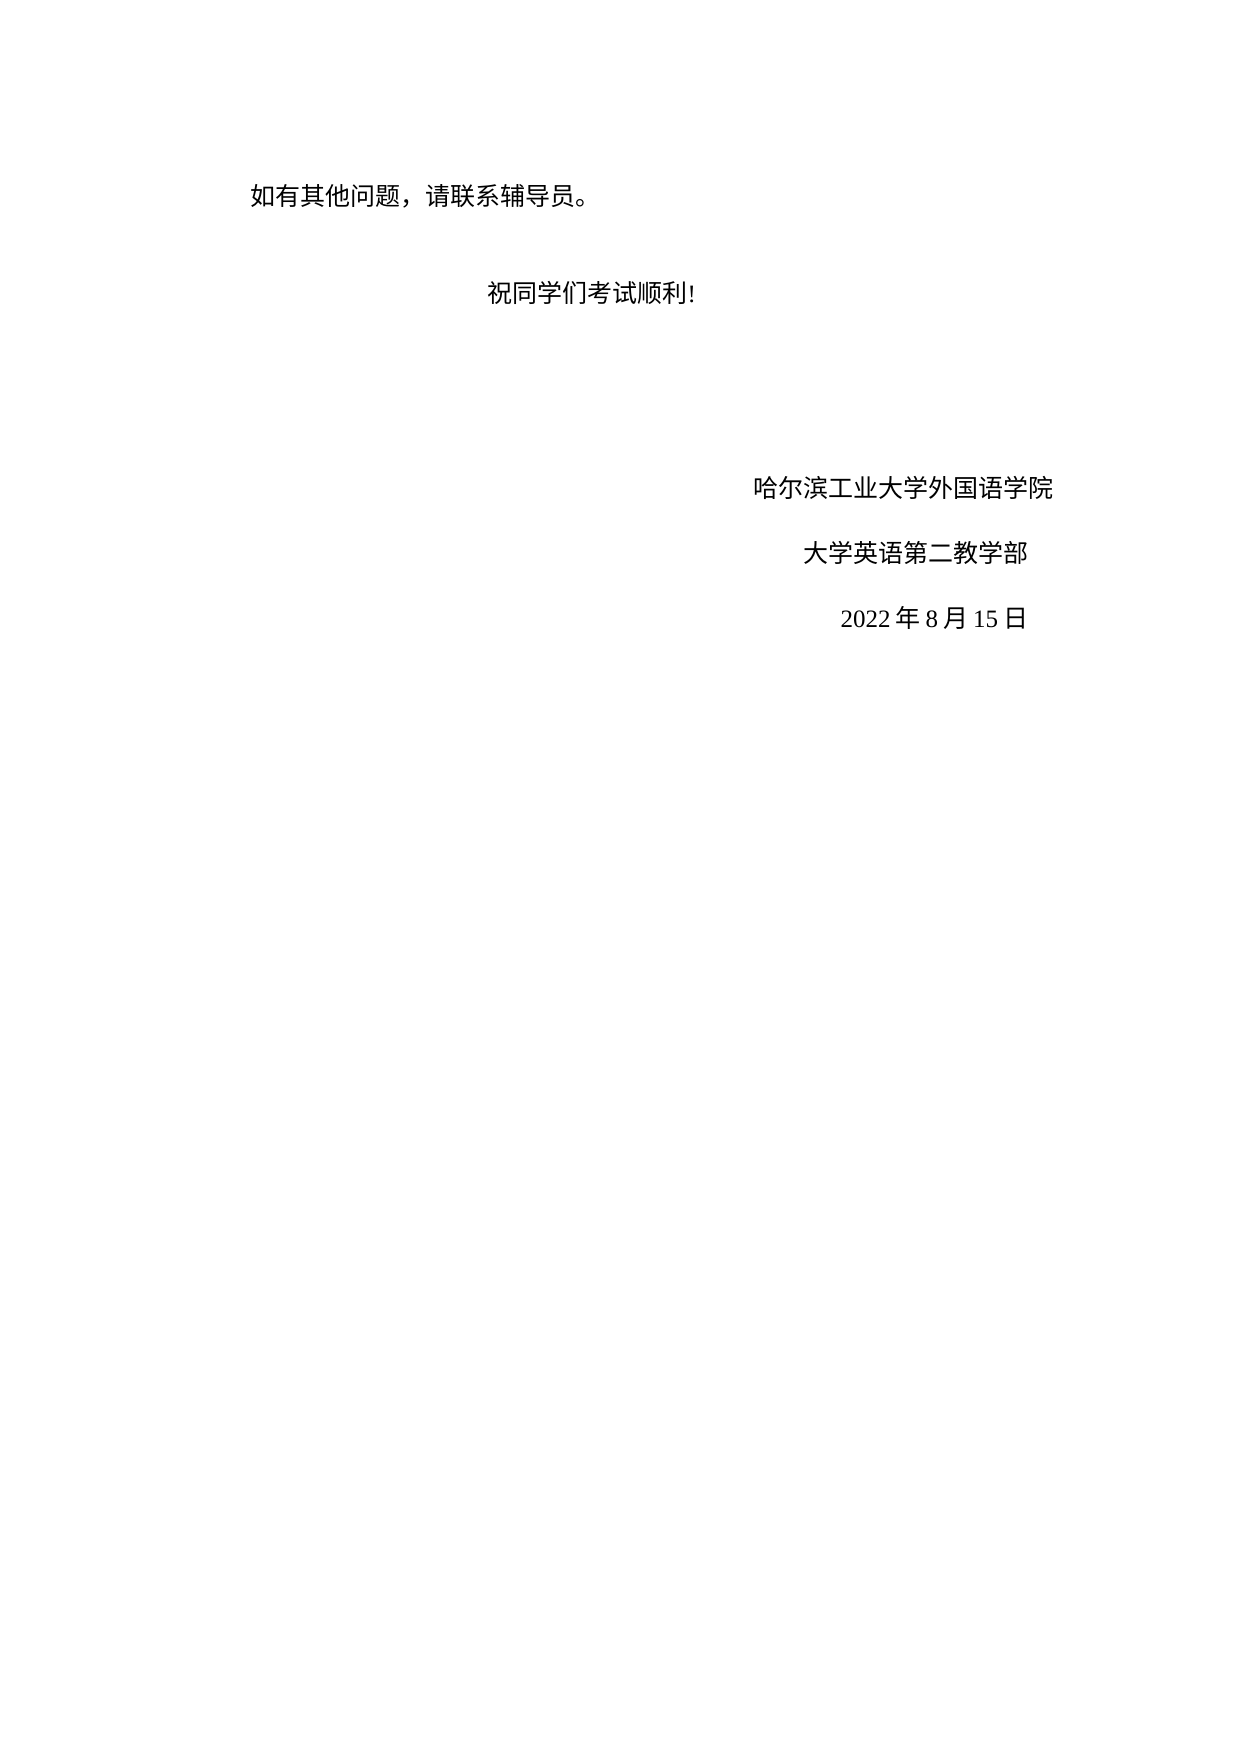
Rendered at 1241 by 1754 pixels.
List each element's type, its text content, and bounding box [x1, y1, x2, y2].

text 哈尔滨工业大学外国语学院 [187, 454, 1053, 519]
text 大学英语第二教学部 [187, 519, 1028, 584]
text 如有其他问题，请联系辅导员。 [187, 162, 1053, 227]
text 祝同学们考试顺利! [187, 259, 1053, 324]
text 2022年8月15日 [187, 584, 1028, 649]
